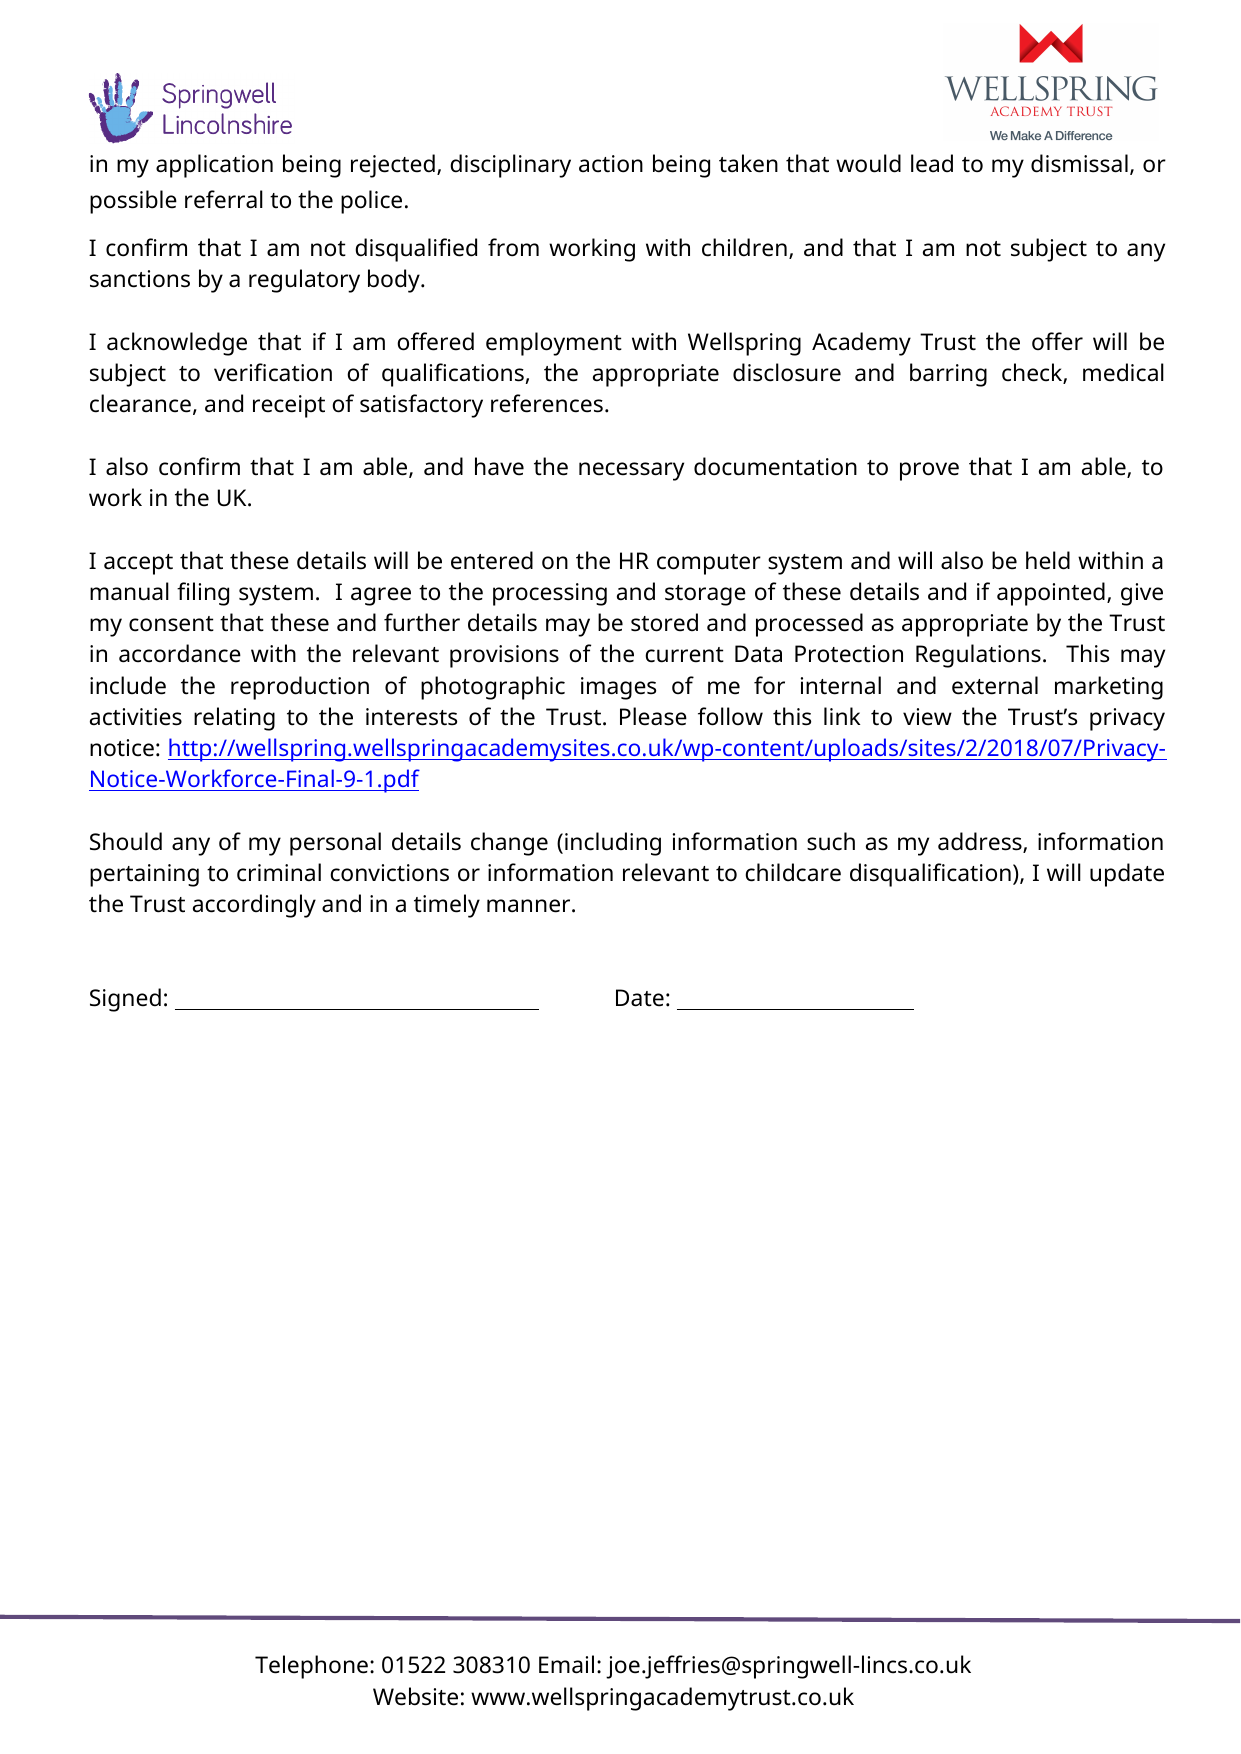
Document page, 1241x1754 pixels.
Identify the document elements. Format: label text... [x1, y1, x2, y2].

text I accept that these details will be entered on the HR computer system and will also be held within a manual filing system. I agree to the processing and storage of these details and if appointed, give my consent that these and further details may be stored and processed as appropriate by the Trust in accordance with the relevant provisions of the current Data Protection Regulations. This may include the reproduction of photographic images of me for internal and external marketing activities relating to the interests of the Trust. Please follow this link to view the Trust’s privacy notice: http://wellspring.wellspringacademysites.co.uk/wp-content/uploads/sites/2/2018/07/Privacy-Notice-Workforce-Final-9-1.pdf [89, 544, 1167, 794]
picture [943, 23, 1159, 141]
text Should any of my personal details change (including information such as my address, information pertaining to criminal convictions or information relevant to childcare disqualification), I will update the Trust accordingly and in a timely manner. [89, 826, 1167, 919]
text I also confirm that I am able, and have the necessary documentation to prove that I am able, to work in the UK. [89, 451, 1167, 513]
text I confirm that I am not disqualified from working with children, and that I am not subject to any sanctions by a regulatory body. [89, 232, 1167, 294]
text Signed: Date: [89, 982, 1167, 1013]
text I acknowledge that if I am offered employment with Wellspring Academy Trust the offer will be subject to verification of qualifications, the appropriate disclosure and barring check, medical clearance, and receipt of satisfactory references. [89, 326, 1167, 419]
picture [88, 73, 295, 144]
